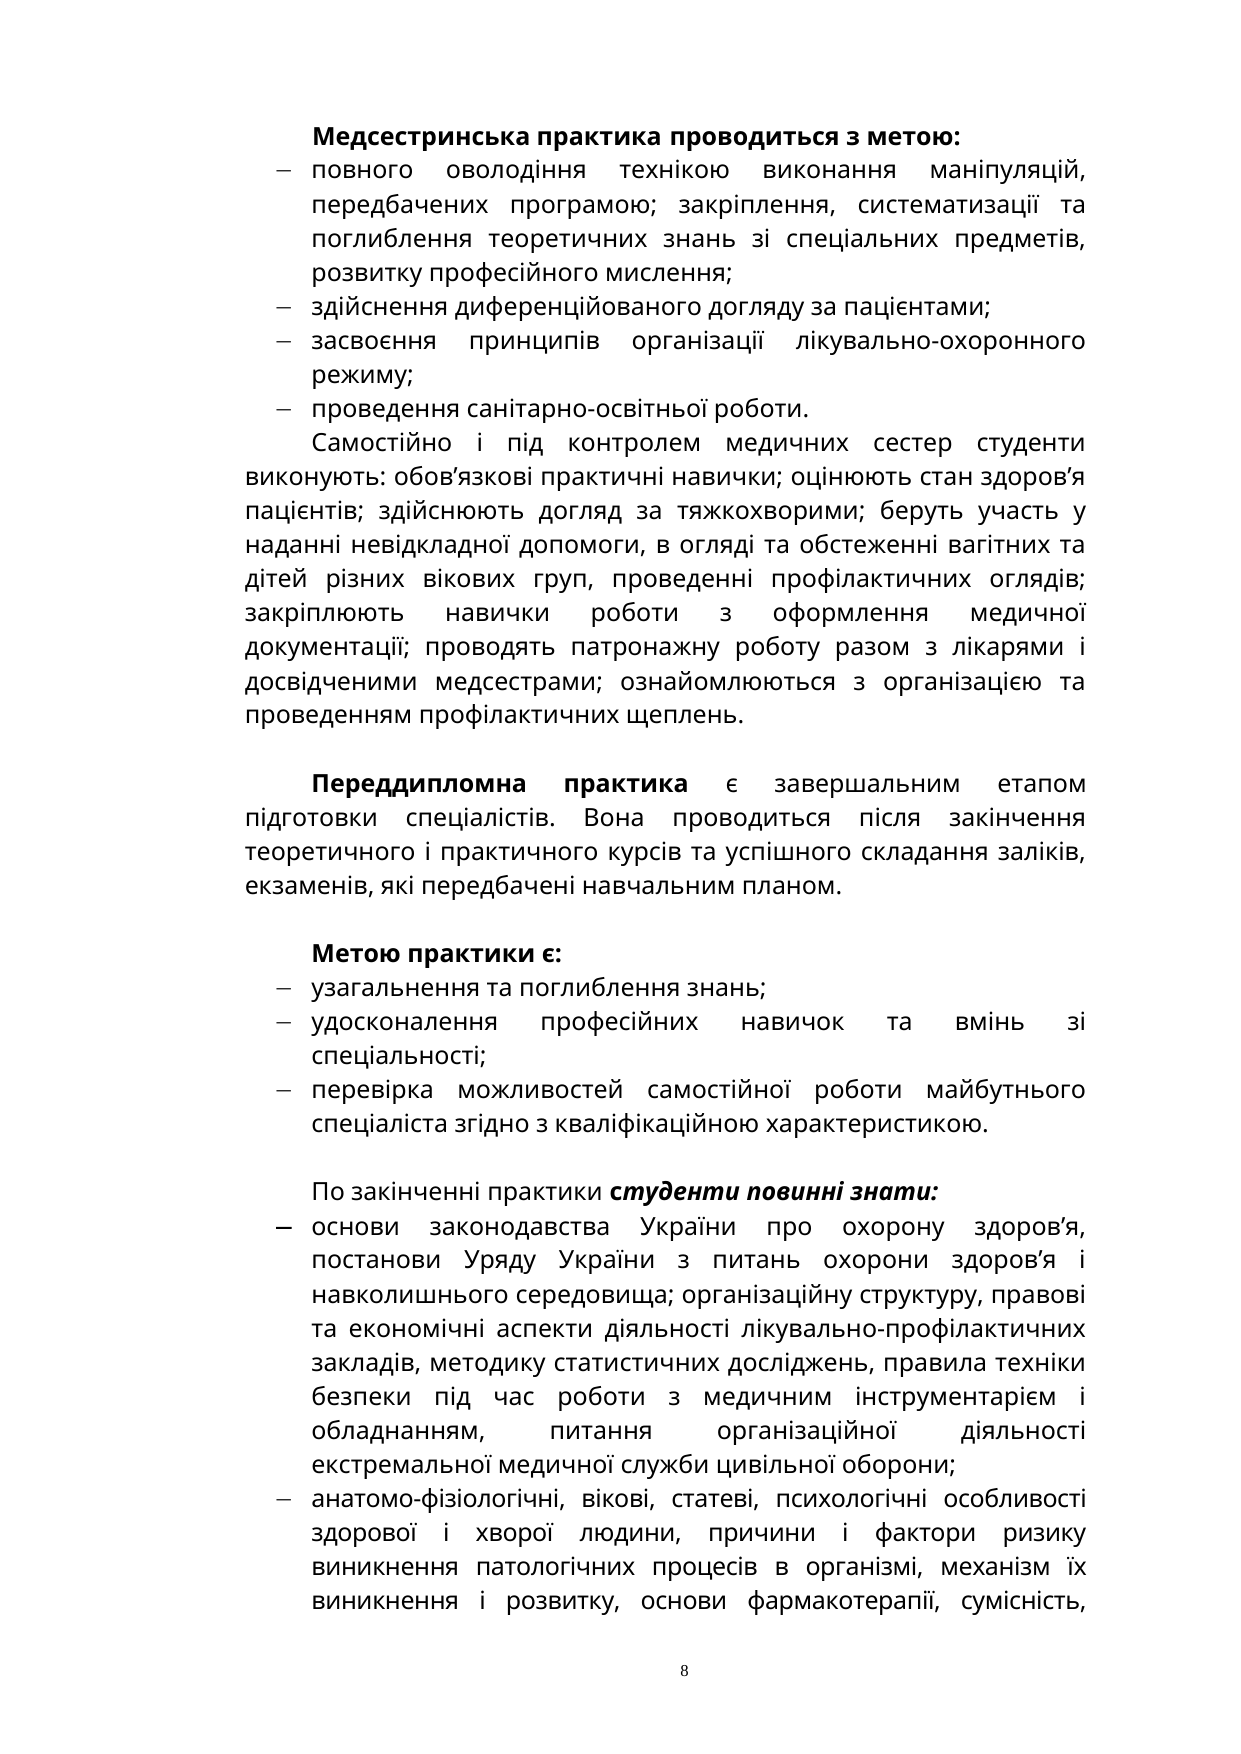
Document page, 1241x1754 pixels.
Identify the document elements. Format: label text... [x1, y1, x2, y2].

text По закінченні практики студенти повинні знати: [236, 1174, 1087, 1208]
list здійснення диференційованого догляду за пацієнтами; [274, 288, 1087, 322]
list основи законодавства України про охорону здоров’я, постанови Уряду України з питань охорони здоров’я і навколишнього середовища; організаційну структуру, правові та економічні аспекти діяльності лікувально-профілактичних закладів, методику статистичних досліджень, правила техніки безпеки під час роботи з медичним інструментарієм і обладнанням, питання організаційної діяльності екстремальної медичної служби цивільної оборони; [274, 1208, 1087, 1481]
list проведення санітарно-освітньої роботи. [274, 391, 1087, 425]
list узагальнення та поглиблення знань; [274, 970, 1087, 1004]
text Самостійно і під контролем медичних сестер студенти виконують: обов’язкові практичні навички; оцінюють стан здоров’я пацієнтів; здійснюють догляд за тяжкохворими; беруть участь у наданні невідкладної допомоги, в огляді та обстеженні вагітних та дітей різних вікових груп, проведенні профілактичних оглядів; закріплюють навички роботи з оформлення медичної документації; проводять патронажну роботу разом з лікарями і досвідченими медсестрами; ознайомлюються з організацією та проведенням профілактичних щеплень. [244, 425, 1087, 731]
list перевірка можливостей самостійної роботи майбутнього спеціаліста згідно з кваліфікаційною характеристикою. [274, 1072, 1087, 1140]
list повного оволодіння технікою виконання маніпуляцій, передбачених програмою; закріплення, систематизації та поглиблення теоретичних знань зі спеціальних предметів, розвитку професійного мислення; [274, 152, 1087, 288]
list засвоєння принципів організації лікувально-охоронного режиму; [274, 322, 1087, 391]
list удосконалення професійних навичок та вмінь зі спеціальності; [274, 1004, 1087, 1072]
text Метою практики є: [244, 936, 1087, 970]
text Медсестринська практика проводиться з метою: [236, 118, 1087, 152]
text Переддипломна практика є завершальним етапом підготовки спеціалістів. Вона проводиться після закінчення теоретичного і практичного курсів та успішного складання заліків, екзаменів, які передбачені навчальним планом. [244, 765, 1087, 902]
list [274, 1481, 1087, 1617]
